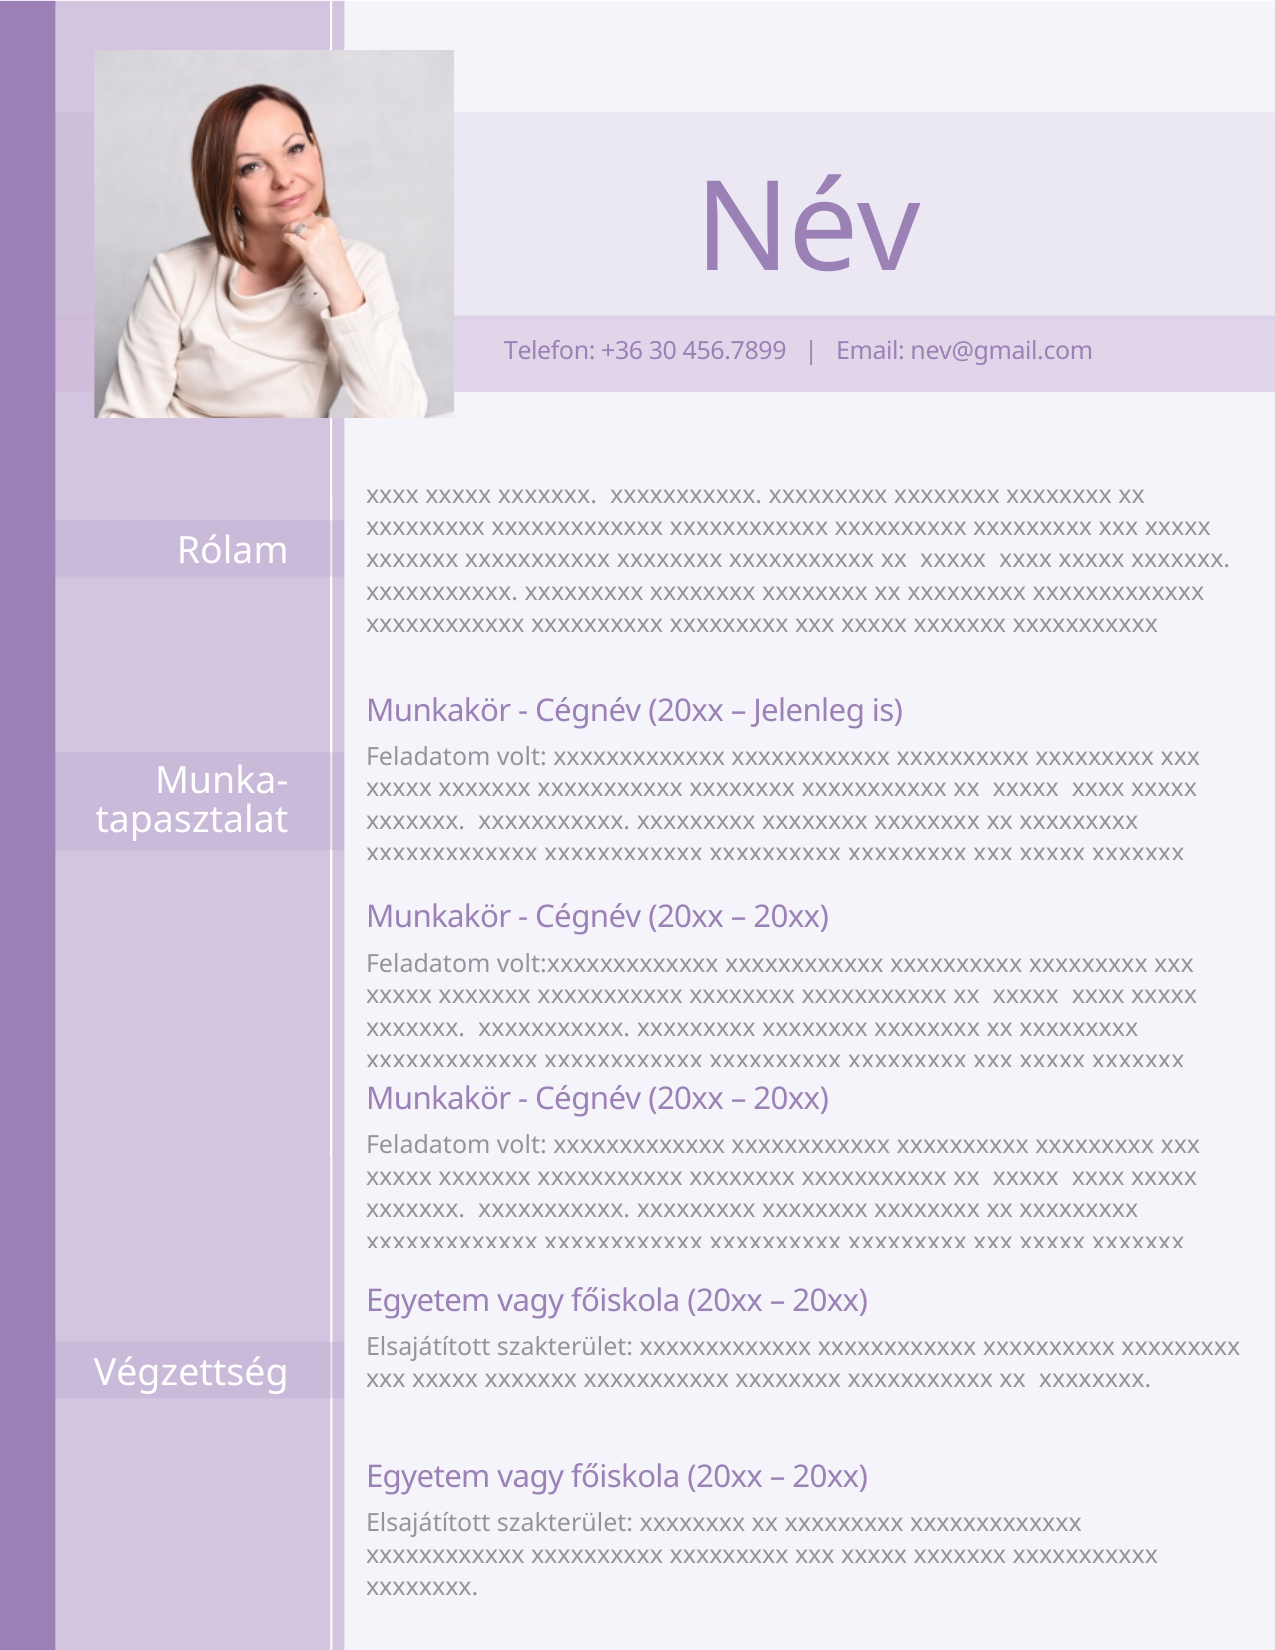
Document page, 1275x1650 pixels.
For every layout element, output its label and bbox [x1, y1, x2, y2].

picture [94, 50, 455, 418]
